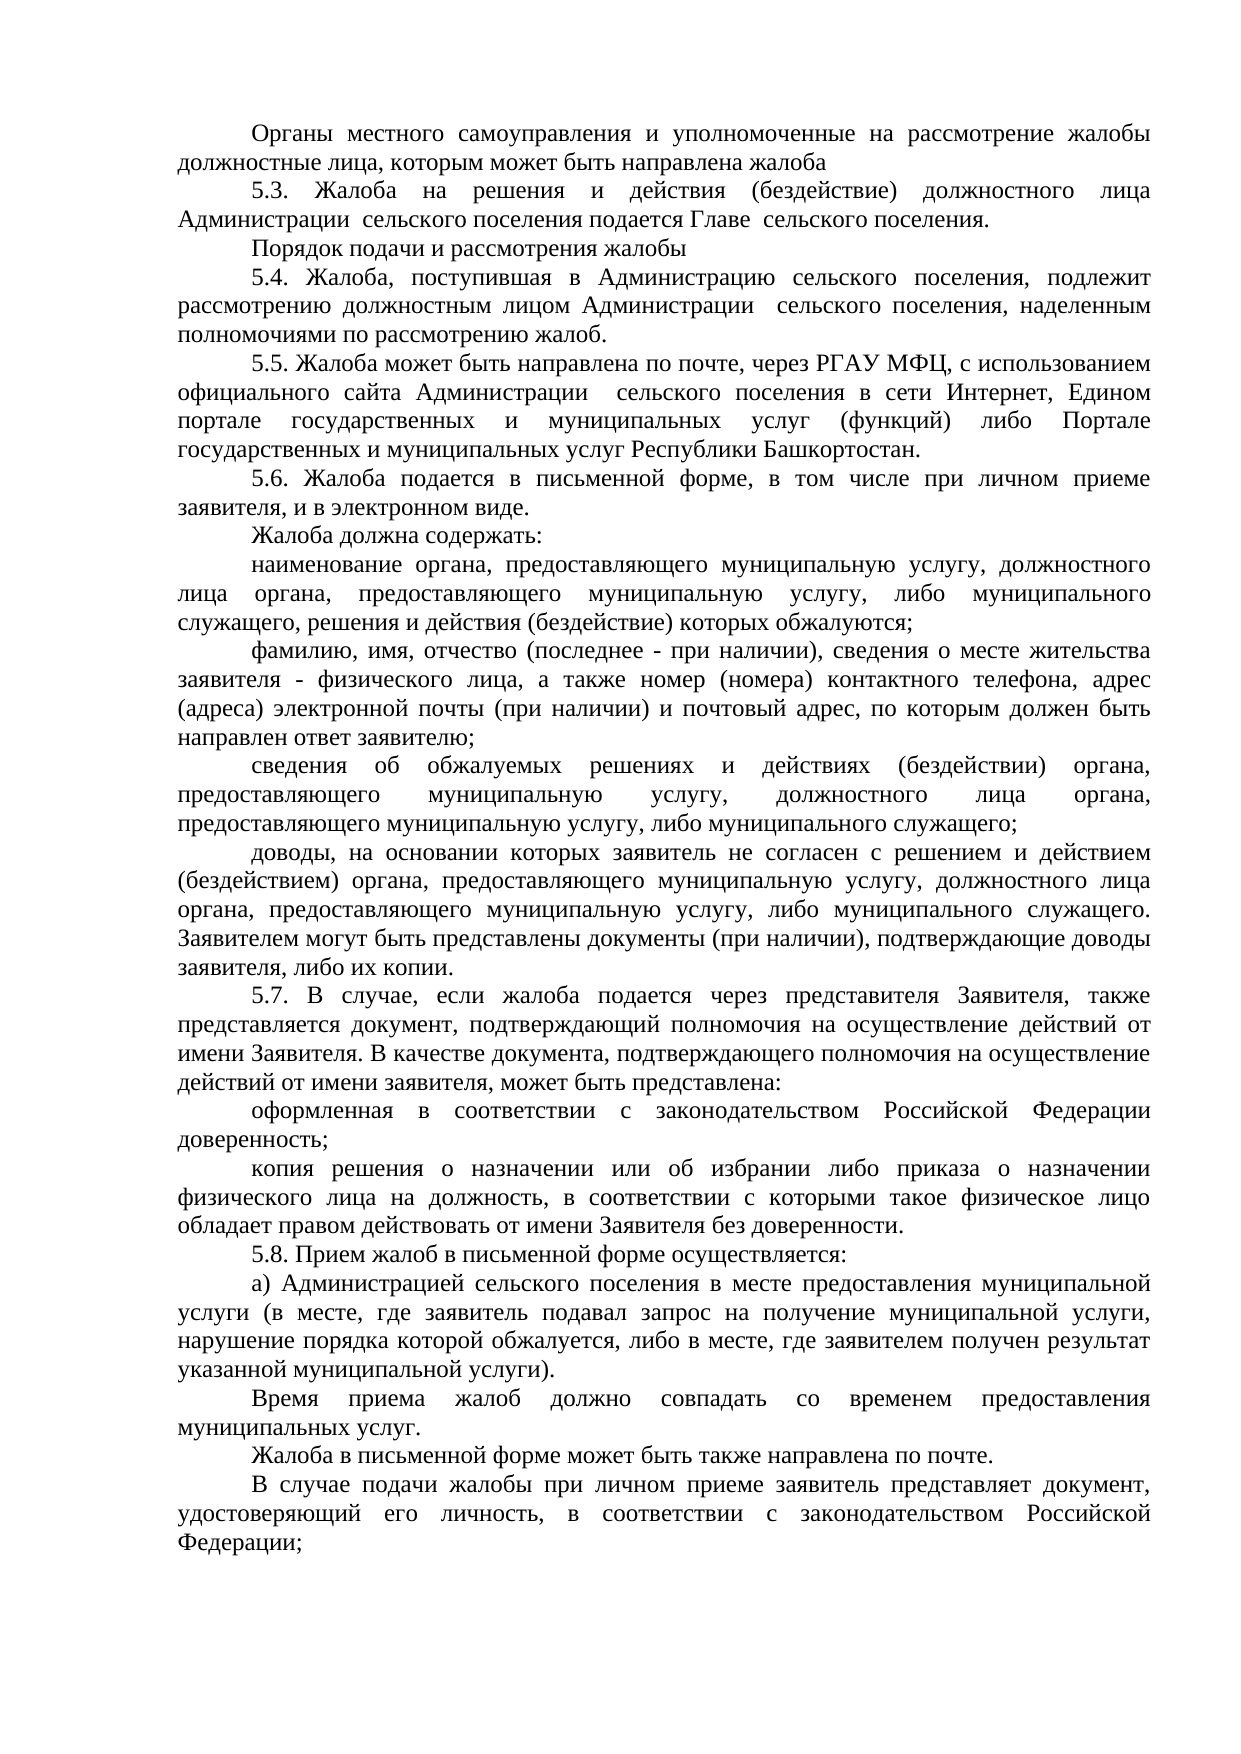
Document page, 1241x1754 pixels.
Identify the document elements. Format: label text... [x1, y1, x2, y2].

text В случае подачи жалобы при личном приеме заявитель представляет документ, удостоверяющий его личность, в соответствии с законодательством Российской Федерации; [177, 1469, 1152, 1556]
text Жалоба должна содержать: [177, 521, 1152, 549]
text Органы местного самоуправления и уполномоченные на рассмотрение жалобы должностные лица, которым может быть направлена жалоба [177, 118, 1152, 176]
text наименование органа, предоставляющего муниципальную услугу, должностного лица органа, предоставляющего муниципальную услугу, либо муниципального служащего, решения и действия (бездействие) которых обжалуются; [177, 549, 1152, 636]
text а) Администрацией сельского поселения в месте предоставления муниципальной услуги (в месте, где заявитель подавал запрос на получение муниципальной услуги, нарушение порядка которой обжалуется, либо в месте, где заявителем получен результат указанной муниципальной услуги). [177, 1268, 1152, 1383]
text доводы, на основании которых заявитель не согласен с решением и действием (бездействием) органа, предоставляющего муниципальную услугу, должностного лица органа, предоставляющего муниципальную услугу, либо муниципального служащего. Заявителем могут быть представлены документы (при наличии), подтверждающие доводы заявителя, либо их копии. [177, 837, 1152, 981]
text Время приема жалоб должно совпадать со временем предоставления муниципальных услуг. [177, 1383, 1152, 1441]
text фамилию, имя, отчество (последнее - при наличии), сведения о месте жительства заявителя - физического лица, а также номер (номера) контактного телефона, адрес (адреса) электронной почты (при наличии) и почтовый адрес, по которым должен быть направлен ответ заявителю; [177, 636, 1152, 751]
text 5.4. Жалоба, поступившая в Администрацию сельского поселения, подлежит рассмотрению должностным лицом Администрации сельского поселения, наделенным полномочиями по рассмотрению жалоб. [177, 262, 1152, 348]
text Жалоба в письменной форме может быть также направлена по почте. [177, 1441, 1152, 1469]
text 5.8. Прием жалоб в письменной форме осуществляется: [177, 1239, 1152, 1268]
text копия решения о назначении или об избрании либо приказа о назначении физического лица на должность, в соответствии с которыми такое физическое лицо обладает правом действовать от имени Заявителя без доверенности. [177, 1153, 1152, 1239]
text сведения об обжалуемых решениях и действиях (бездействии) органа, предоставляющего муниципальную услугу, должностного лица органа, предоставляющего муниципальную услугу, либо муниципального служащего; [177, 751, 1152, 837]
text оформленная в соответствии с законодательством Российской Федерации доверенность; [177, 1096, 1152, 1153]
text 5.5. Жалоба может быть направлена по почте, через РГАУ МФЦ, с использованием официального сайта Администрации сельского поселения в сети Интернет, Едином портале государственных и муниципальных услуг (функций) либо Портале государственных и муниципальных услуг Республики Башкортостан. [177, 348, 1152, 463]
text 5.6. Жалоба подается в письменной форме, в том числе при личном приеме заявителя, и в электронном виде. [177, 463, 1152, 521]
text 5.3. Жалоба на решения и действия (бездействие) должностного лица Администрации сельского поселения подается Главе сельского поселения. [177, 176, 1152, 233]
text Порядок подачи и рассмотрения жалобы [177, 233, 1152, 262]
text 5.7. В случае, если жалоба подается через представителя Заявителя, также представляется документ, подтверждающий полномочия на осуществление действий от имени Заявителя. В качестве документа, подтверждающего полномочия на осуществление действий от имени заявителя, может быть представлена: [177, 981, 1152, 1096]
